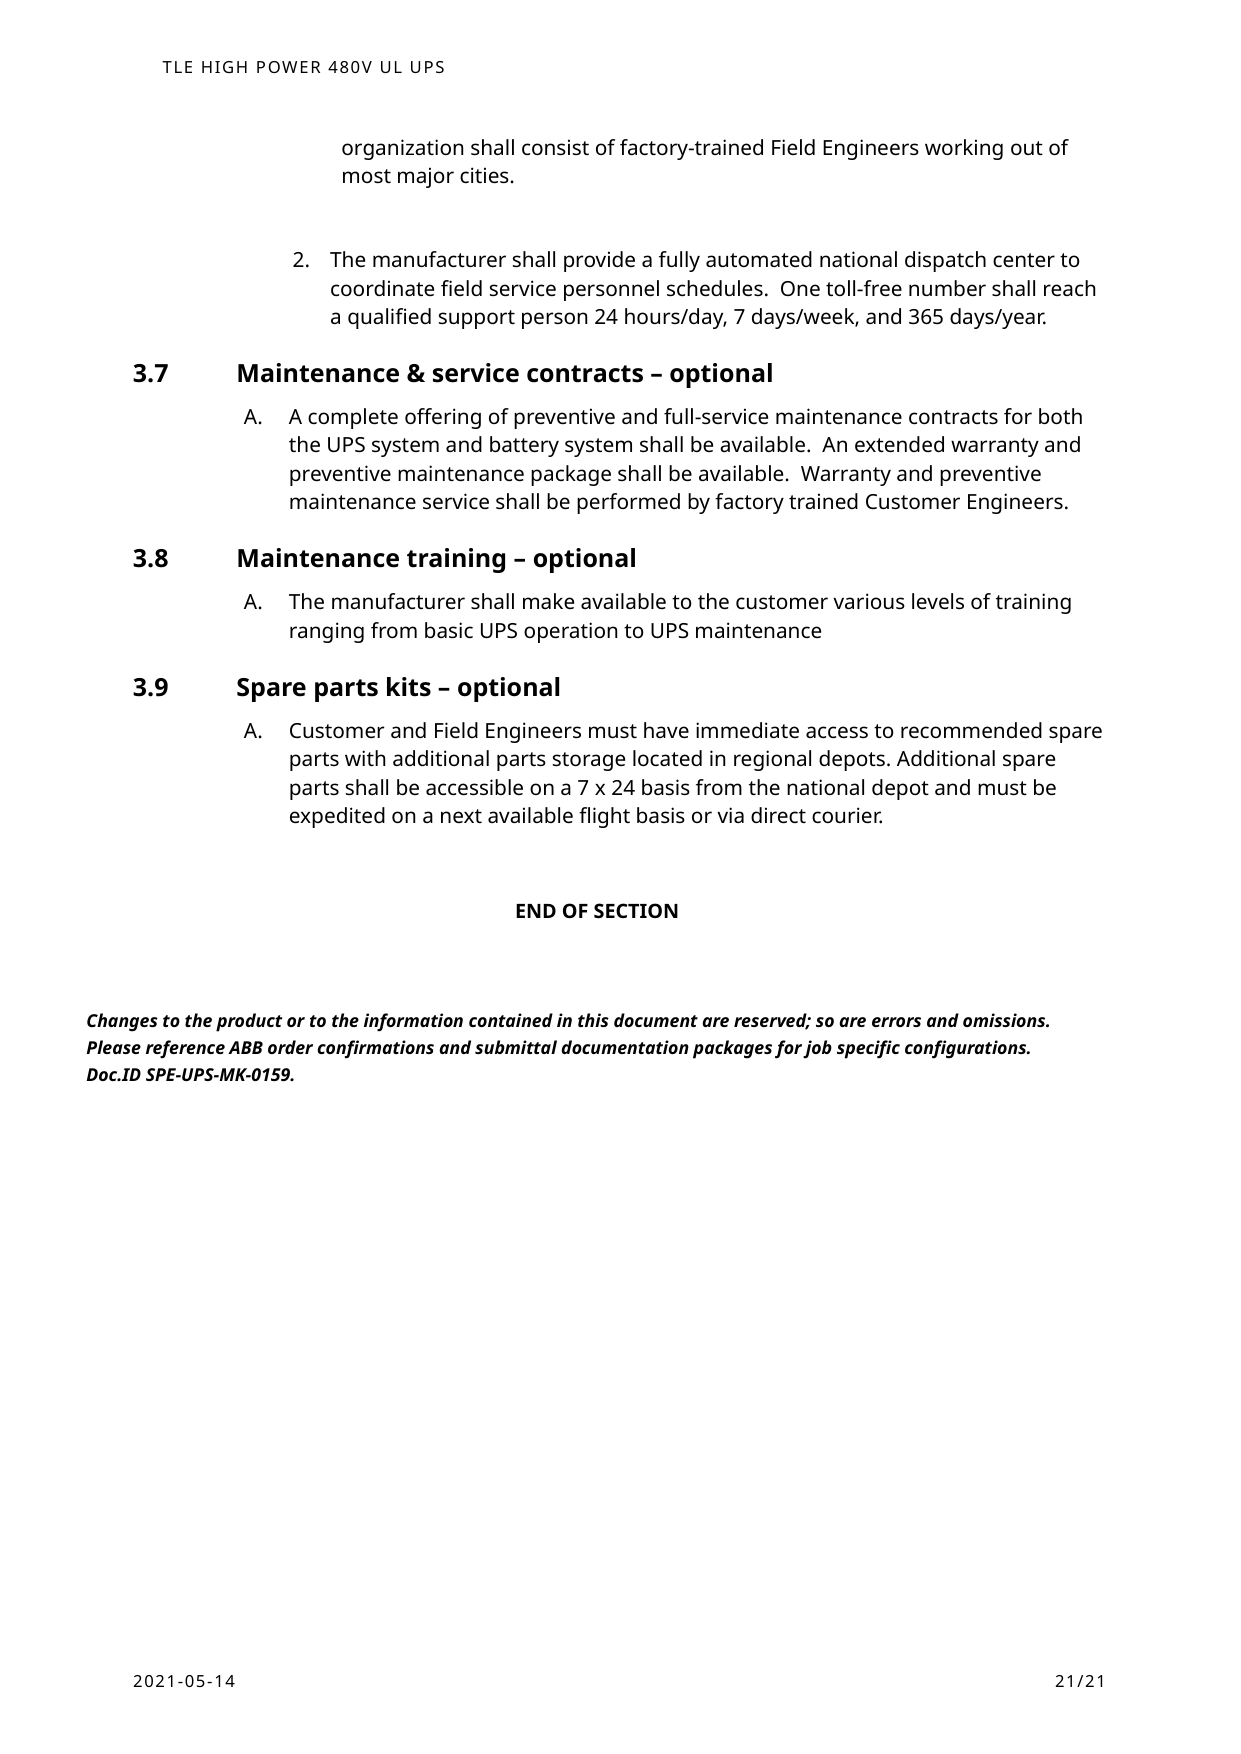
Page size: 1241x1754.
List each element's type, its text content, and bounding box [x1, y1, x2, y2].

text Changes to the product or to the information contained in this document are reserved; so are errors and omissions. [86, 1006, 1107, 1033]
text Doc.ID SPE-UPS-MK-0159. [86, 1060, 1107, 1087]
text The manufacturer shall provide a fully automated national dispatch center to coordinate field service personnel schedules. One toll-free number shall reach a qualified support person 24 hours/day, 7 days/week, and 365 days/year. [292, 245, 1107, 331]
subtitle Maintenance training – optional [133, 541, 1107, 575]
list The manufacturer shall make available to the customer various levels of training ranging from basic UPS operation to UPS maintenance [244, 587, 1107, 644]
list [296, 133, 1107, 190]
list Customer and Field Engineers must have immediate access to recommended spare parts with additional parts storage located in regional depots. Additional spare parts shall be accessible on a 7 x 24 basis from the national depot and must be expedited on a next available flight basis or via direct courier. [244, 716, 1107, 830]
subtitle Spare parts kits – optional [133, 669, 1107, 703]
text Please reference ABB order confirmations and submittal documentation packages for job specific configurations. [86, 1033, 1107, 1060]
text END OF SECTION [86, 897, 1107, 924]
list A complete offering of preventive and full-service maintenance contracts for both the UPS system and battery system shall be available. An extended warranty and preventive maintenance package shall be available. Warranty and preventive maintenance service shall be performed by factory trained Customer Engineers. [244, 402, 1107, 516]
subtitle Maintenance & service contracts – optional [133, 356, 1107, 390]
